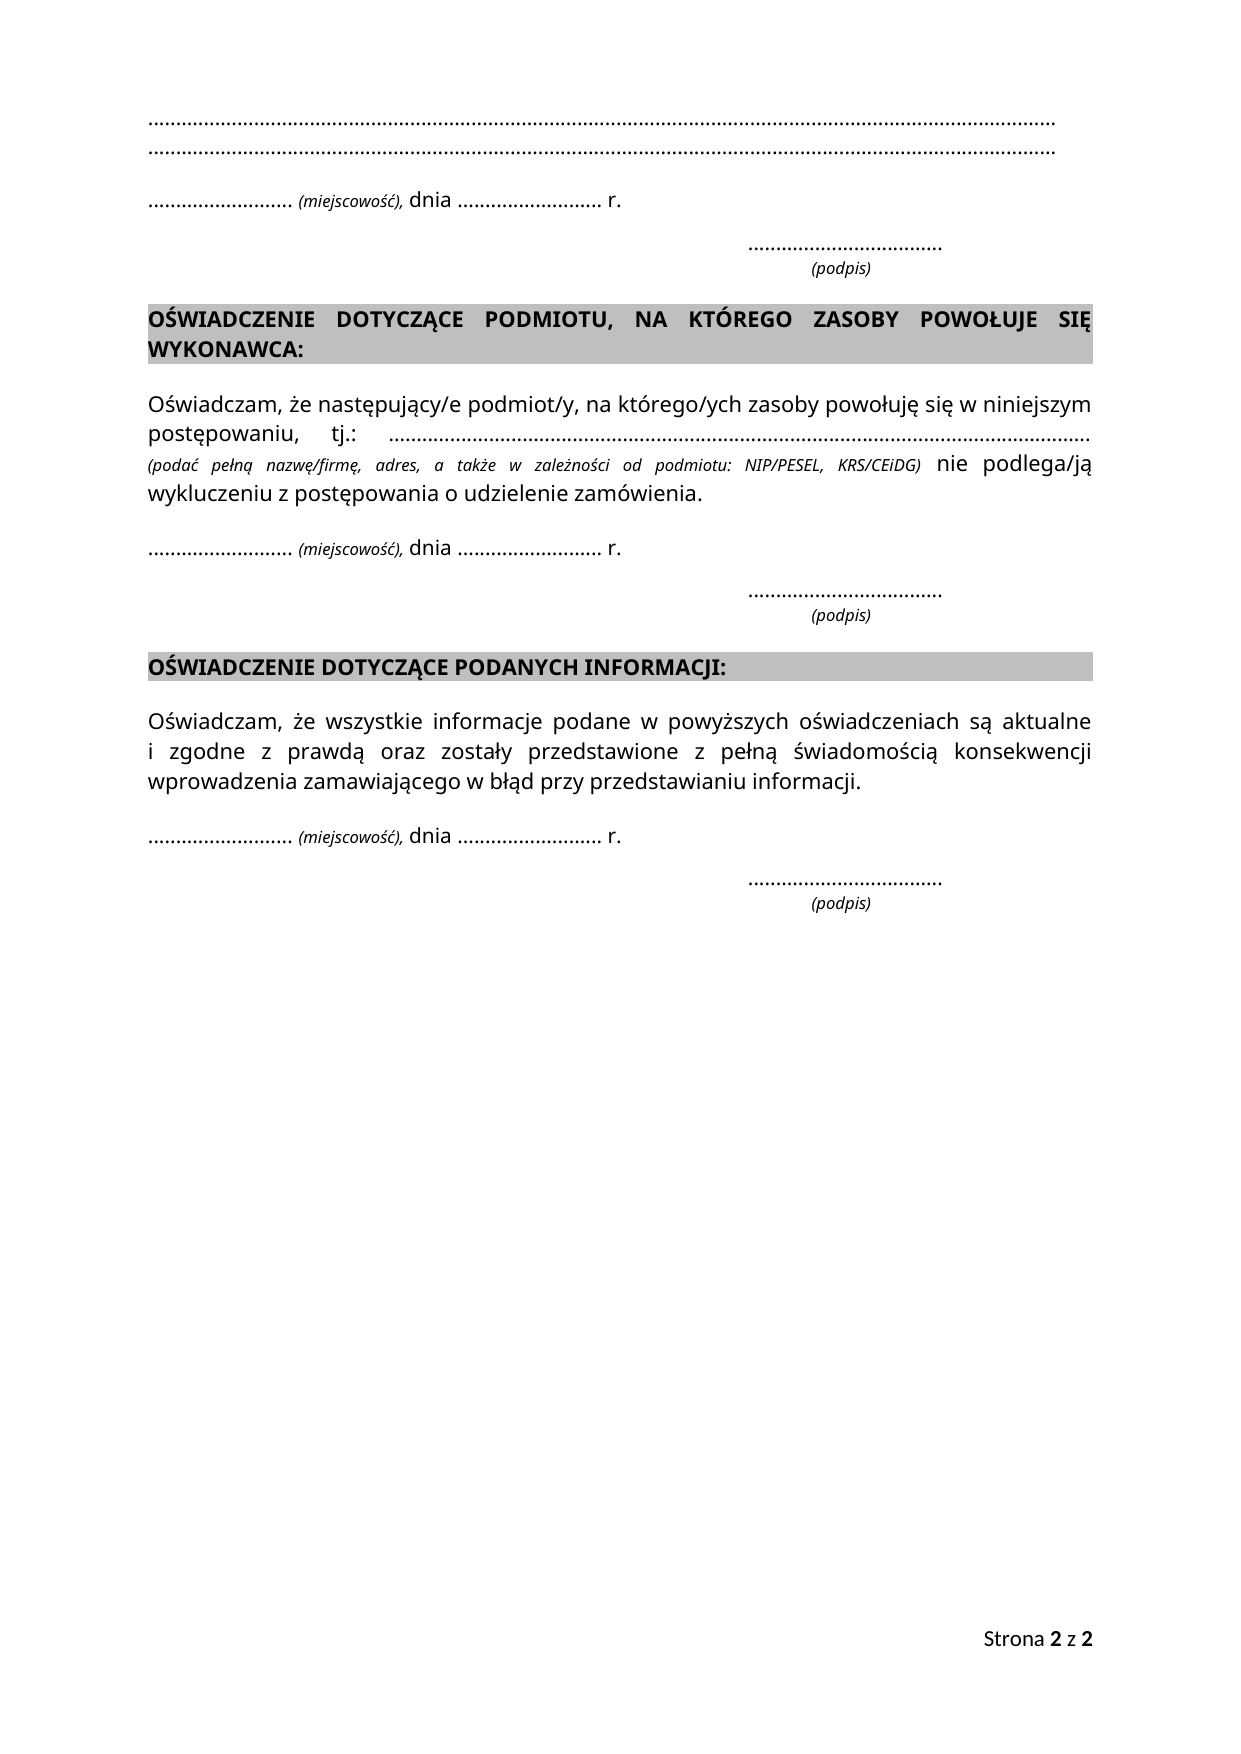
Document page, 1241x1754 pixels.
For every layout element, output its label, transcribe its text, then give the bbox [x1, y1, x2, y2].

text ................................................................................................................................................................... [148, 103, 1093, 132]
text (podpis) [738, 892, 1093, 914]
text ................................... [748, 575, 1093, 604]
text ................................... [748, 863, 1093, 892]
text Oświadczam, że następujący/e podmiot/y, na którego/ych zasoby powołuję się w niniejszym postępowaniu, tj.: .............................................................................................................................. (podać pełną nazwę/firmę, adres, a także w zależności od podmiotu: NIP/PESEL, KRS/CEiDG) nie podlega/ją wykluczeniu z postępowania o udzielenie zamówienia. [148, 389, 1093, 508]
text ................................................................................................................................................................... [148, 132, 1093, 160]
text OŚWIADCZENIE DOTYCZĄCE PODANYCH INFORMACJI: [148, 652, 1093, 681]
text .......................... (miejscowość), dnia .......................... r. [148, 185, 1093, 214]
text (podpis) [738, 256, 1093, 279]
text Oświadczam, że wszystkie informacje podane w powyższych oświadczeniach są aktualne i zgodne z prawdą oraz zostały przedstawione z pełną świadomością konsekwencji wprowadzenia zamawiającego w błąd przy przedstawianiu informacji. [148, 706, 1093, 796]
text .......................... (miejscowość), dnia .......................... r. [148, 533, 1093, 561]
text ................................... [748, 228, 1093, 256]
text .......................... (miejscowość), dnia .......................... r. [148, 821, 1093, 849]
text (podpis) [738, 604, 1093, 627]
text OŚWIADCZENIE DOTYCZĄCE PODMIOTU, NA KTÓREGO ZASOBY POWOŁUJE SIĘ WYKONAWCA: [148, 304, 1093, 364]
